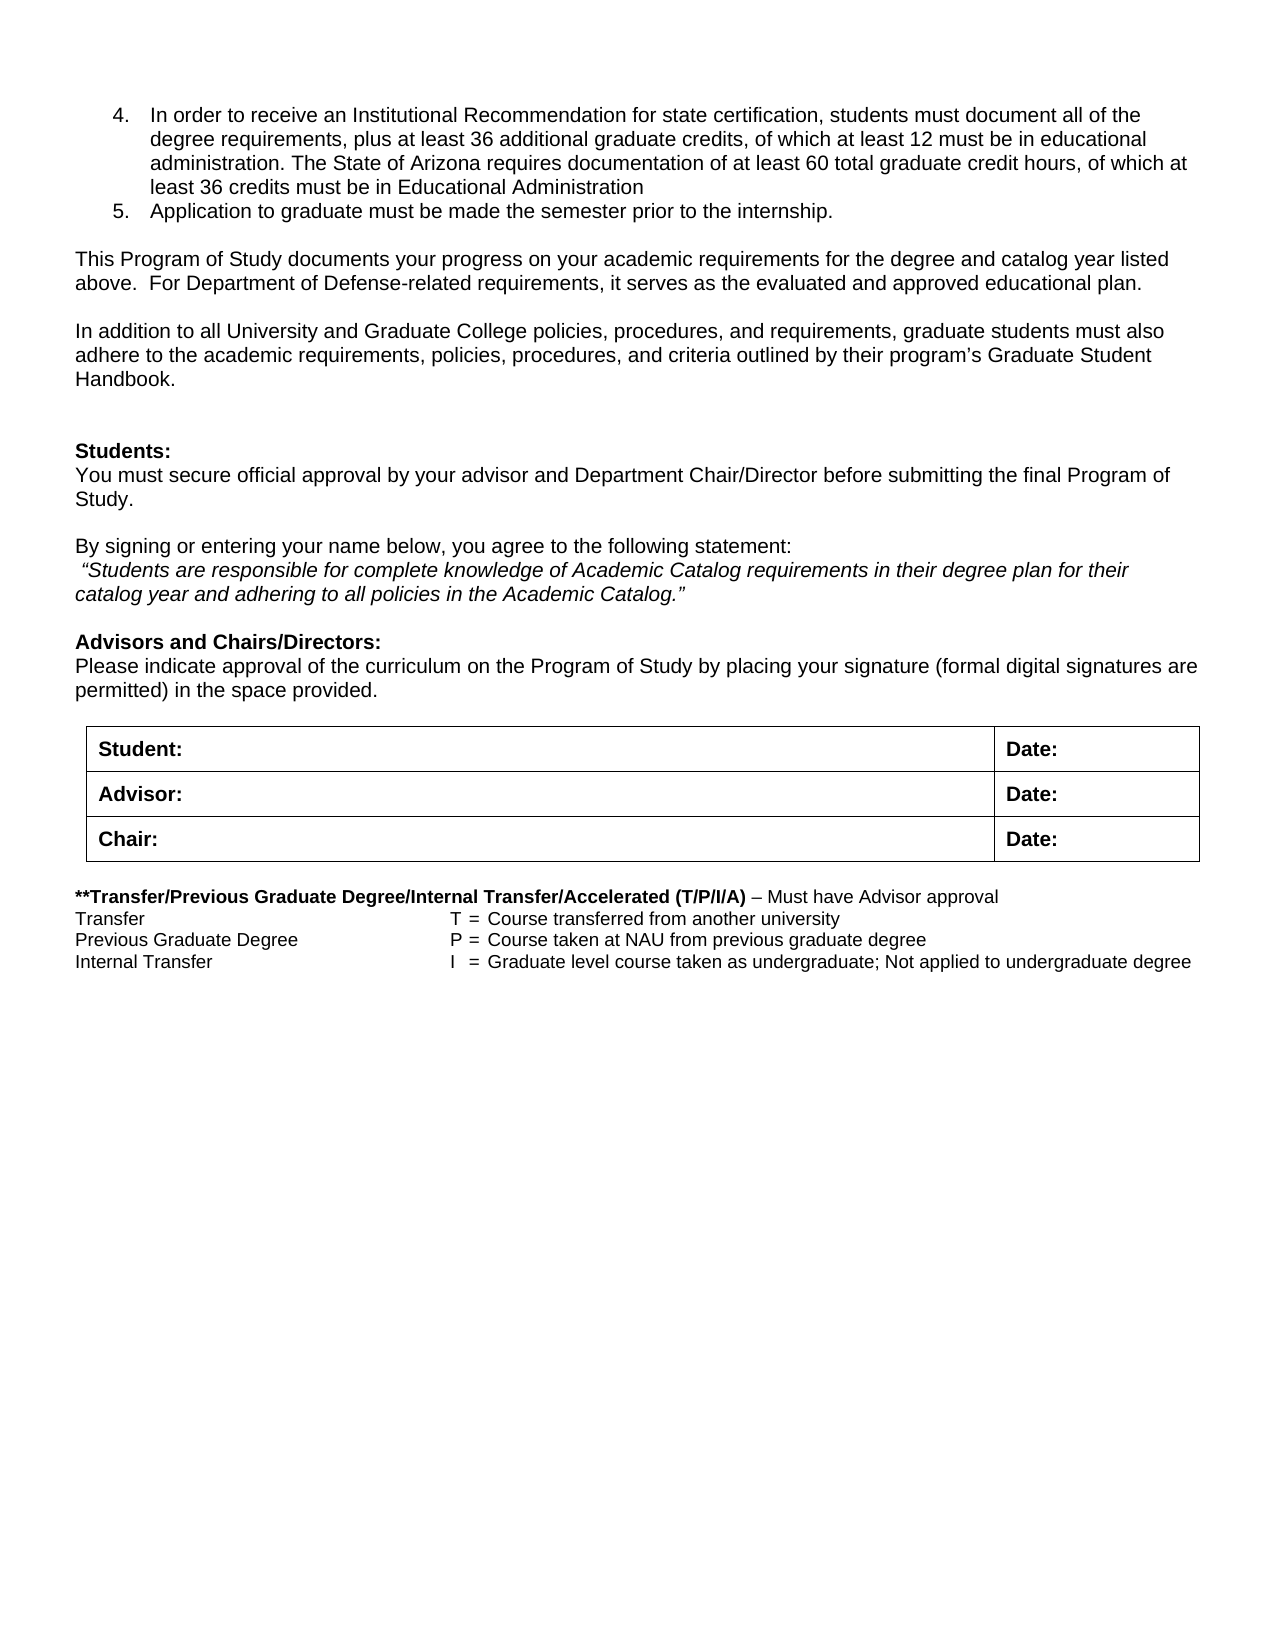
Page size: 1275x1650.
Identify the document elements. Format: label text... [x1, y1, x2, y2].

table_header Date: [995, 727, 1199, 771]
table_cell Chair: [87, 817, 994, 861]
table_cell Advisor: [87, 772, 994, 816]
text Internal Transfer I = Graduate level course taken as undergraduate; Not applied to undergraduate degree [75, 951, 1200, 972]
table_cell Date: [995, 817, 1199, 861]
text You must secure official approval by your advisor and Department Chair/Director before submitting the final Program of Study. [75, 462, 1200, 510]
text This Program of Study documents your progress on your academic requirements for the degree and catalog year listed above. For Department of Defense-related requirements, it serves as the evaluated and approved educational plan. [75, 247, 1200, 295]
list In order to receive an Institutional Recommendation for state certification, students must document all of the degree requirements, plus at least 36 additional graduate credits, of which at least 12 must be in educational administration. The State of Arizona requires documentation of at least 60 total graduate credit hours, of which at least 36 credits must be in Educational Administration [112, 103, 1200, 199]
text By signing or entering your name below, you agree to the following statement: [75, 534, 1200, 558]
list Application to graduate must be made the semester prior to the internship. [112, 199, 1200, 223]
text “Students are responsible for complete knowledge of Academic Catalog requirements in their degree plan for their catalog year and adhering to all policies in the Academic Catalog.” [75, 558, 1200, 606]
text Transfer T = Course transferred from another university [75, 907, 1200, 929]
text Students: [75, 438, 1200, 462]
text Advisors and Chairs/Directors: [75, 630, 1200, 654]
table_cell Date: [995, 772, 1199, 816]
text Please indicate approval of the curriculum on the Program of Study by placing your signature (formal digital signatures are permitted) in the space provided. [75, 654, 1200, 702]
text In addition to all University and Graduate College policies, procedures, and requirements, graduate students must also adhere to the academic requirements, policies, procedures, and criteria outlined by their program’s Graduate Student Handbook. [75, 319, 1200, 391]
text Previous Graduate Degree P = Course taken at NAU from previous graduate degree [75, 929, 1200, 951]
text **Transfer/Previous Graduate Degree/Internal Transfer/Accelerated (T/P/I/A) – Must have Advisor approval [75, 886, 1200, 907]
table_header Student: [87, 727, 994, 771]
